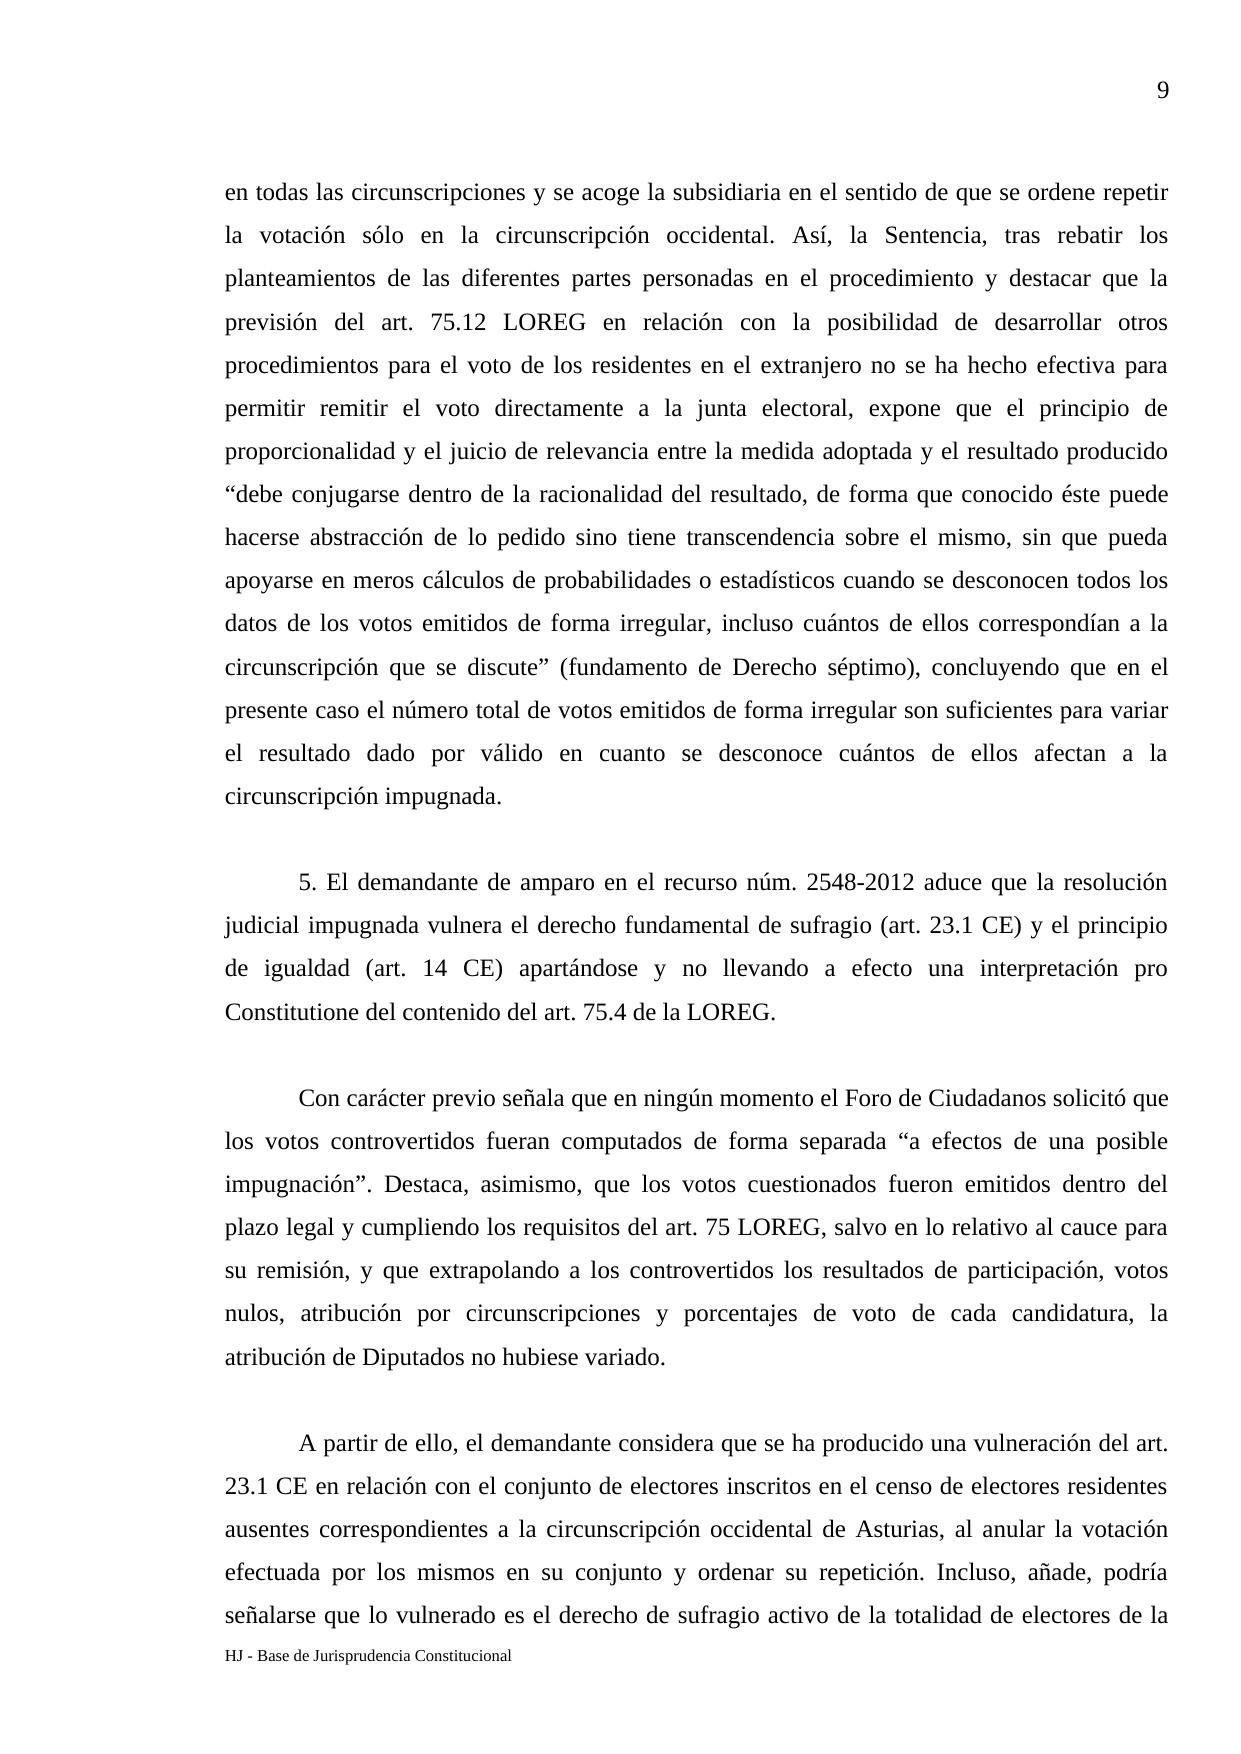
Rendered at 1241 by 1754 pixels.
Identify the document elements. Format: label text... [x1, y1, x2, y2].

text 5. El demandante de amparo en el recurso núm. 2548-2012 aduce que la resolución judicial impugnada vulnera el derecho fundamental de sufragio (art. 23.1 CE) y el principio de igualdad (art. 14 CE) apartándose y no llevando a efecto una interpretación pro Constitutione del contenido del art. 75.4 de la LOREG. [224, 867, 1169, 1025]
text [224, 177, 1169, 810]
text Con carácter previo señala que en ningún momento el Foro de Ciudadanos solicitó que los votos controvertidos fueran computados de forma separada “a efectos de una posible impugnación”. Destaca, asimismo, que los votos cuestionados fueron emitidos dentro del plazo legal y cumpliendo los requisitos del art. 75 LOREG, salvo en lo relativo al cauce para su remisión, y que extrapolando a los controvertidos los resultados de participación, votos nulos, atribución por circunscripciones y porcentajes de voto de cada candidatura, la atribución de Diputados no hubiese variado. [224, 1083, 1169, 1370]
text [224, 1428, 1169, 1629]
